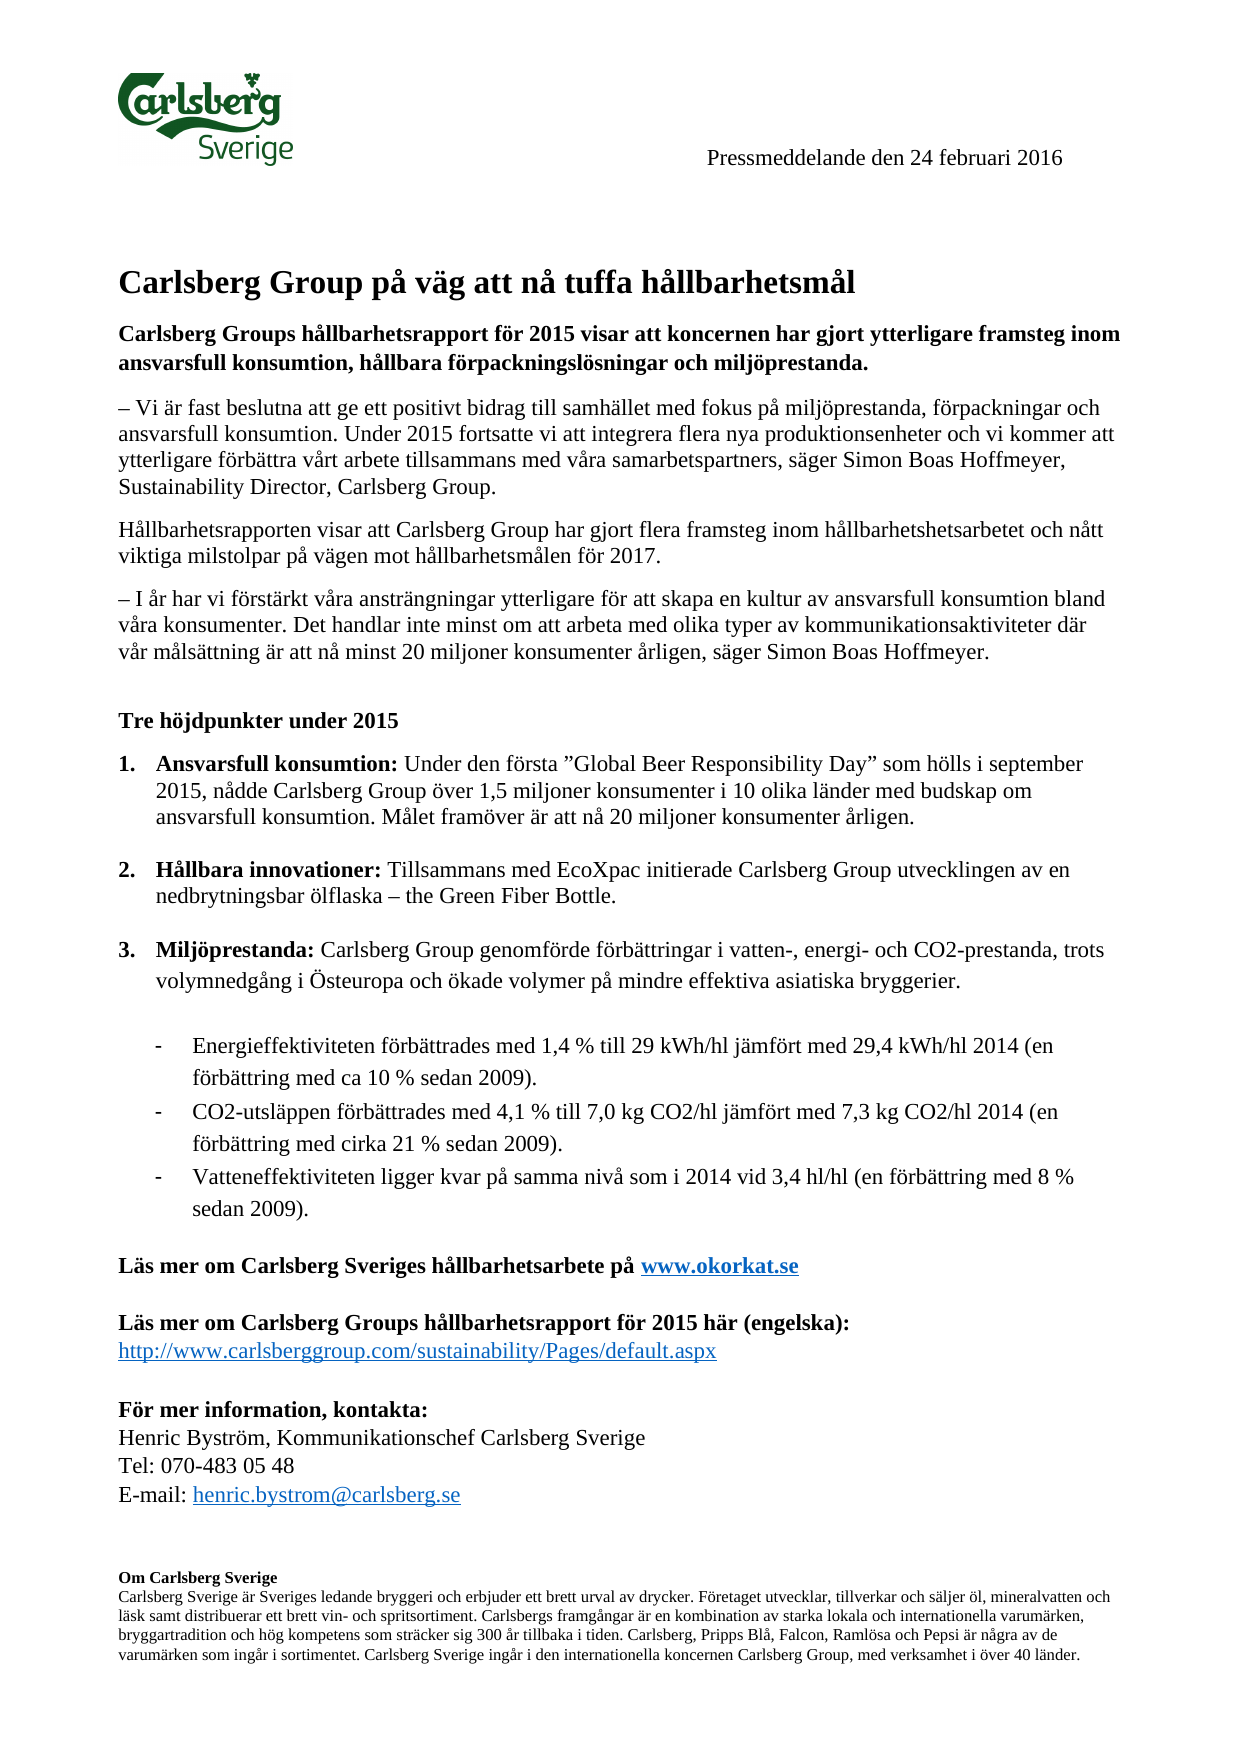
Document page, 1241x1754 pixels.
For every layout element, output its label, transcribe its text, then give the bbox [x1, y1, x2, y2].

text Carlsberg Groups hållbarhetsrapport för 2015 visar att koncernen har gjort ytterligare framsteg inom ansvarsfull konsumtion, hållbara förpackningslösningar och miljöprestanda. [118, 320, 1122, 375]
list CO2-utsläppen förbättrades med 4,1 % till 7,0 kg CO2/hl jämfört med 7,3 kg CO2/hl 2014 (en förbättring med cirka 21 % sedan 2009). [154, 1095, 1122, 1156]
text Tre höjdpunkter under 2015 [118, 707, 1122, 734]
text Henric Byström, Kommunikationschef Carlsberg Sverige Tel: 070-483 05 48 E-mail: henric.bystrom@carlsberg.se [118, 1424, 1122, 1537]
text För mer information, kontakta: [118, 1396, 1122, 1422]
text Läs mer om Carlsberg Groups hållbarhetsrapport för 2015 här (engelska): http://www.carlsberggroup.com/sustainability/Pages/default.aspx [118, 1308, 1122, 1363]
picture [118, 73, 293, 166]
text – I år har vi förstärkt våra ansträngningar ytterligare för att skapa en kultur av ansvarsfull konsumtion bland våra konsumenter. Det handlar inte minst om att arbeta med olika typer av kommunikationsaktiviteter där vår målsättning är att nå minst 20 miljoner konsumenter årligen, säger Simon Boas Hoffmeyer. [118, 585, 1122, 664]
list Vatteneffektiviteten ligger kvar på samma nivå som i 2014 vid 3,4 hl/hl (en förbättring med 8 % sedan 2009). [154, 1160, 1122, 1221]
list Energieffektiviteten förbättrades med 1,4 % till 29 kWh/hl jämfört med 29,4 kWh/hl 2014 (en förbättring med ca 10 % sedan 2009). [154, 1029, 1122, 1091]
list Hållbara innovationer: Tillsammans med EcoXpac initierade Carlsberg Group utvecklingen av en nedbrytningsbar ölflaska – the Green Fiber Bottle. [118, 856, 1119, 936]
text Hållbarhetsrapporten visar att Carlsberg Group har gjort flera framsteg inom hållbarhetshetsarbetet och nått viktiga milstolpar på vägen mot hållbarhetsmålen för 2017. [118, 516, 1122, 568]
list Miljöprestanda: Carlsberg Group genomförde förbättringar i vatten-, energi- och CO2-prestanda, trots volymnedgång i Östeuropa och ökade volymer på mindre effektiva asiatiska bryggerier. [118, 936, 1122, 1025]
text Läs mer om Carlsberg Sveriges hållbarhetsarbete på www.okorkat.se [118, 1252, 1122, 1278]
list Ansvarsfull konsumtion: Under den första ”Global Beer Responsibility Day” som hölls i september 2015, nådde Carlsberg Group över 1,5 miljoner konsumenter i 10 olika länder med budskap om ansvarsfull konsumtion. Målet framöver är att nå 20 miljoner konsumenter årligen. [118, 750, 1119, 829]
text Carlsberg Group på väg att nå tuffa hållbarhetsmål [118, 262, 1122, 301]
text – Vi är fast beslutna att ge ett positivt bidrag till samhället med fokus på miljöprestanda, förpackningar och ansvarsfull konsumtion. Under 2015 fortsatte vi att integrera flera nya produktionsenheter och vi kommer att ytterligare förbättra vårt arbete tillsammans med våra samarbetspartners, säger Simon Boas Hoffmeyer, Sustainability Director, Carlsberg Group. [118, 394, 1122, 499]
